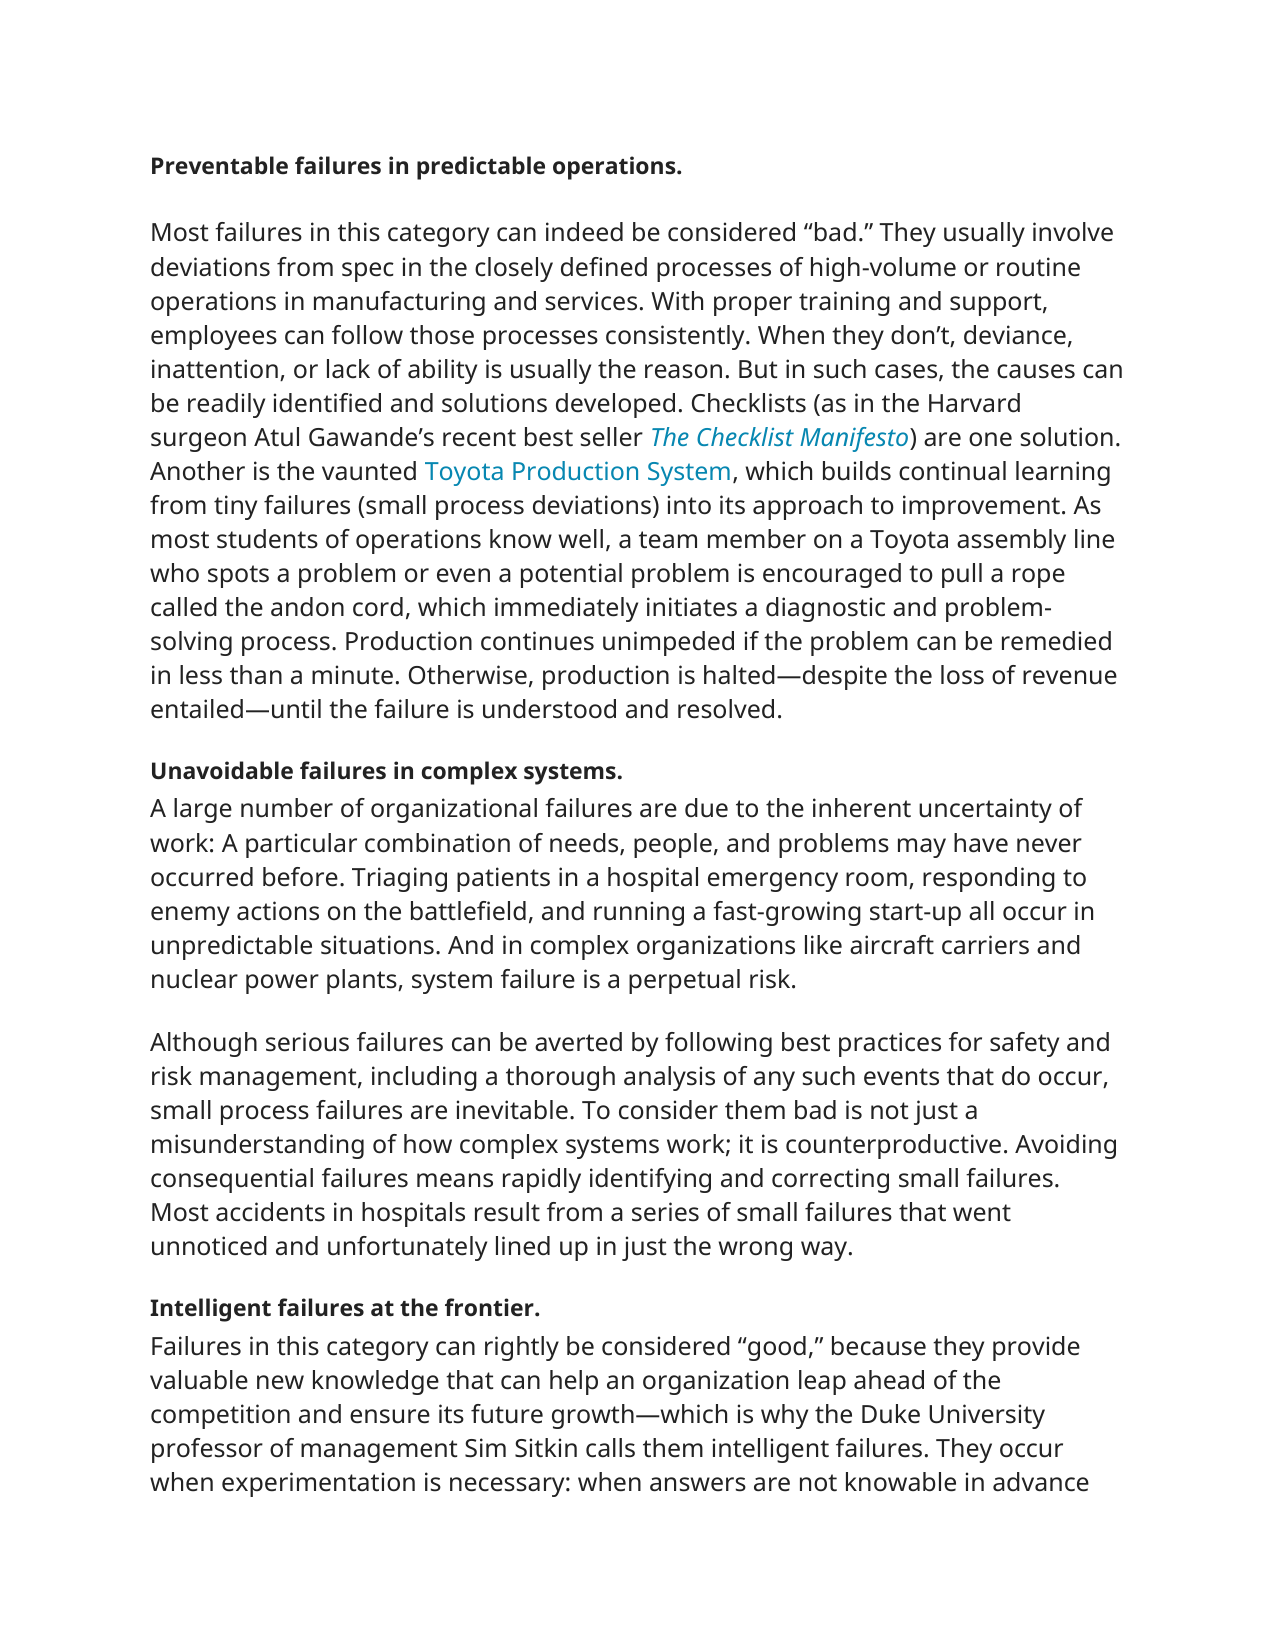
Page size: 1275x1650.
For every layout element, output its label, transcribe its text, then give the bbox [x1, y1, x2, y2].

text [150, 1328, 1125, 1498]
subtitle Preventable failures in predictable operations. [150, 150, 1125, 181]
text Although serious failures can be averted by following best practices for safety and risk management, including a thorough analysis of any such events that do occur, small process failures are inevitable. To consider them bad is not just a misunderstanding of how complex systems work; it is counterproductive. Avoiding consequential failures means rapidly identifying and correcting small failures. Most accidents in hospitals result from a series of small failures that went unnoticed and unfortunately lined up in just the wrong way. [150, 1025, 1125, 1263]
subtitle Intelligent failures at the frontier. [150, 1292, 1125, 1323]
subtitle Unavoidable failures in complex systems. [150, 755, 1125, 786]
text A large number of organizational failures are due to the inherent uncertainty of work: A particular combination of needs, people, and problems may have never occurred before. Triaging patients in a hospital emergency room, responding to enemy actions on the battlefield, and running a fast-growing start-up all occur in unpredictable situations. And in complex organizations like aircraft carriers and nuclear power plants, system failure is a perpetual risk. [150, 791, 1125, 996]
text Most failures in this category can indeed be considered “bad.” They usually involve deviations from spec in the closely defined processes of high-volume or routine operations in manufacturing and services. With proper training and support, employees can follow those processes consistently. When they don’t, deviance, inattention, or lack of ability is usually the reason. But in such cases, the causes can be readily identified and solutions developed. Checklists (as in the Harvard surgeon Atul Gawande’s recent best seller The Checklist Manifesto) are one solution. Another is the vaunted Toyota Production System, which builds continual learning from tiny failures (small process deviations) into its approach to improvement. As most students of operations know well, a team member on a Toyota assembly line who spots a problem or even a potential problem is encouraged to pull a rope called the andon cord, which immediately initiates a diagnostic and problem-solving process. Production continues unimpeded if the problem can be remedied in less than a minute. Otherwise, production is halted—despite the loss of revenue entailed—until the failure is understood and resolved. [150, 215, 1125, 726]
